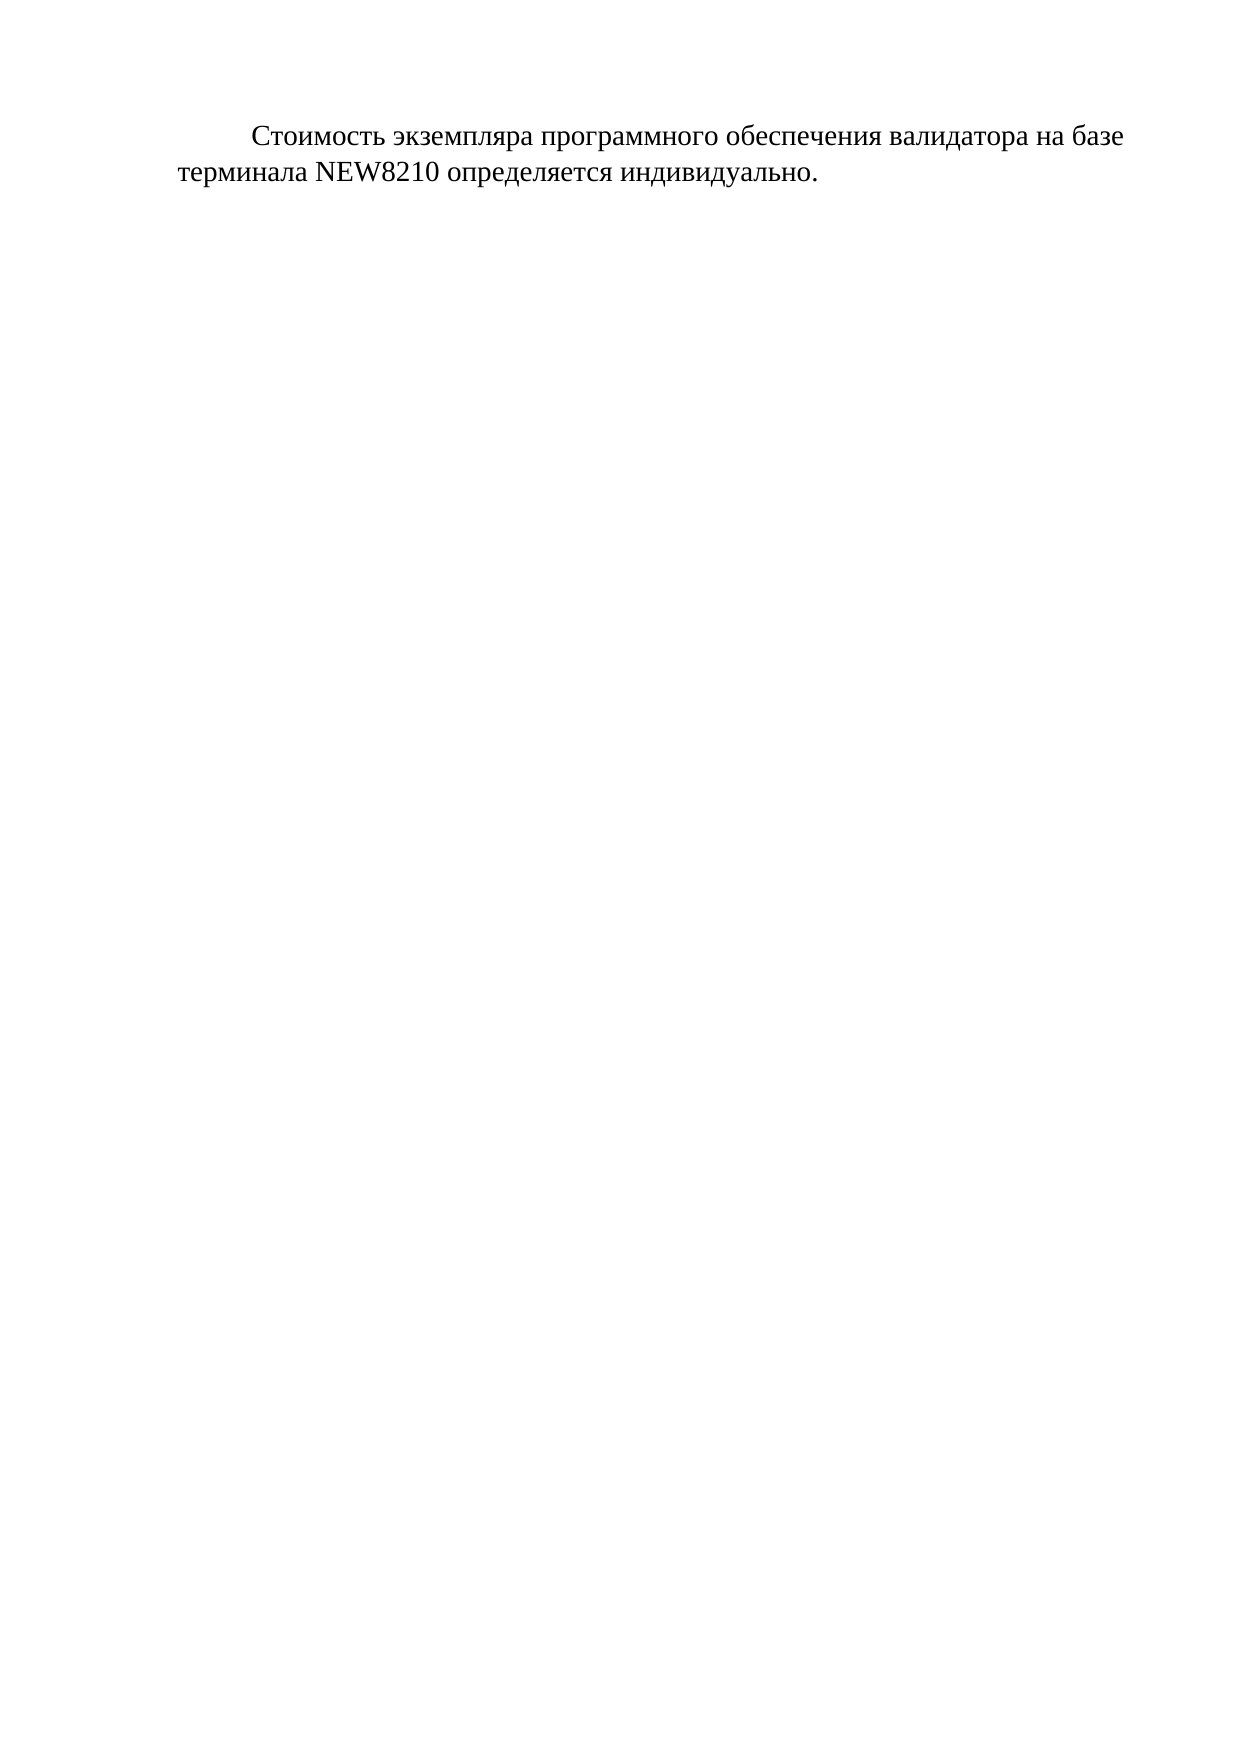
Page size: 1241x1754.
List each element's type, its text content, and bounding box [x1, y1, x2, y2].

text Стоимость экземпляра программного обеспечения валидатора на базе терминала NEW8210 определяется индивидуально. [177, 118, 1152, 188]
